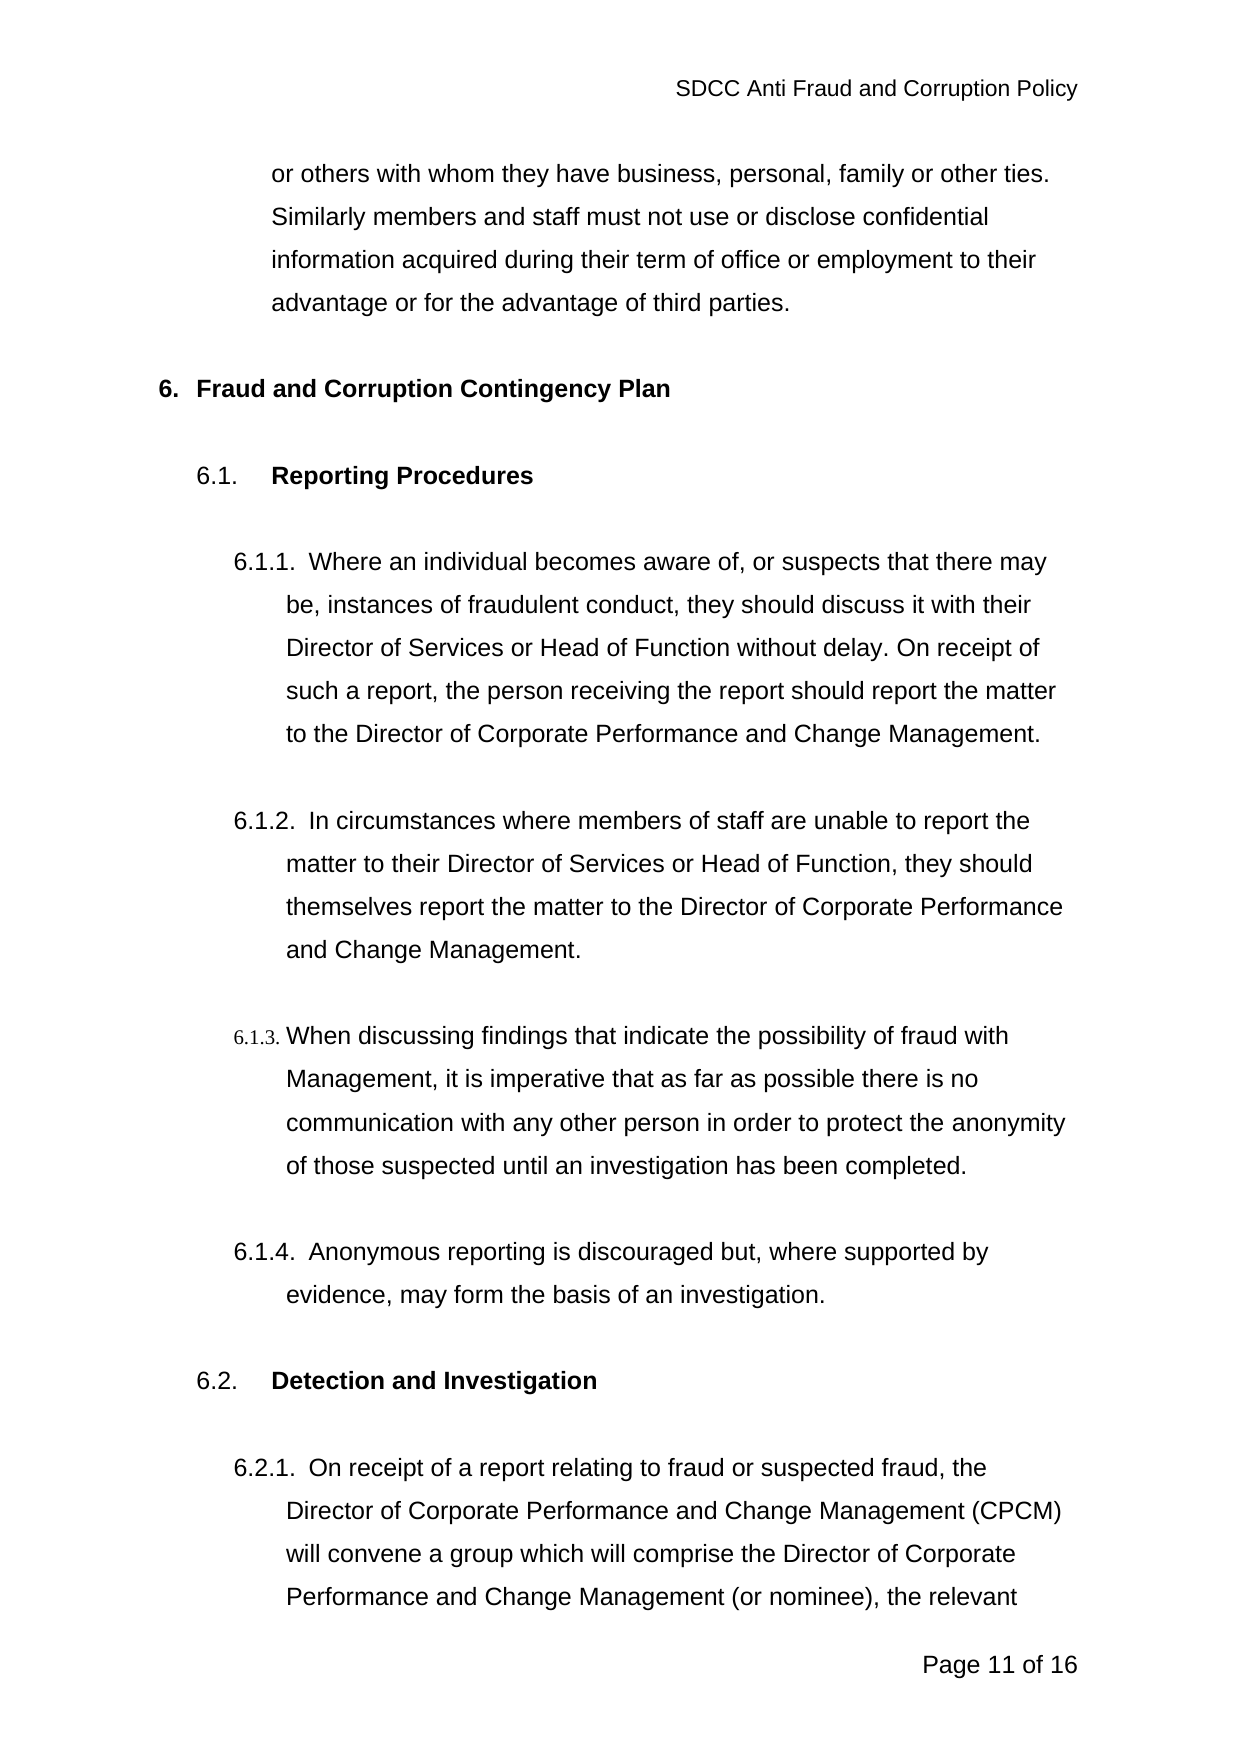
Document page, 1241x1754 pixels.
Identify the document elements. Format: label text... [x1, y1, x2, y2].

list Where an individual becomes aware of, or suspects that there may be, instances of fraudulent conduct, they should discuss it with their Director of Services or Head of Function without delay. On receipt of such a report, the person receiving the report should report the matter to the Director of Corporate Performance and Change Management. [233, 547, 1078, 748]
list When discussing findings that indicate the possibility of fraud with Management, it is imperative that as far as possible there is no communication with any other person in order to protect the anonymity of those suspected until an investigation has been completed. [233, 1021, 1078, 1179]
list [271, 159, 1078, 317]
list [233, 1453, 1078, 1611]
text Fraud and Corruption Contingency Plan [158, 374, 1078, 403]
list In circumstances where members of staff are unable to report the matter to their Director of Services or Head of Function, they should themselves report the matter to the Director of Corporate Performance and Change Management. [233, 806, 1078, 964]
list Anonymous reporting is discouraged but, where supported by evidence, may form the basis of an investigation. [233, 1237, 1078, 1309]
list Detection and Investigation [196, 1366, 1078, 1395]
list Reporting Procedures [196, 461, 1078, 489]
